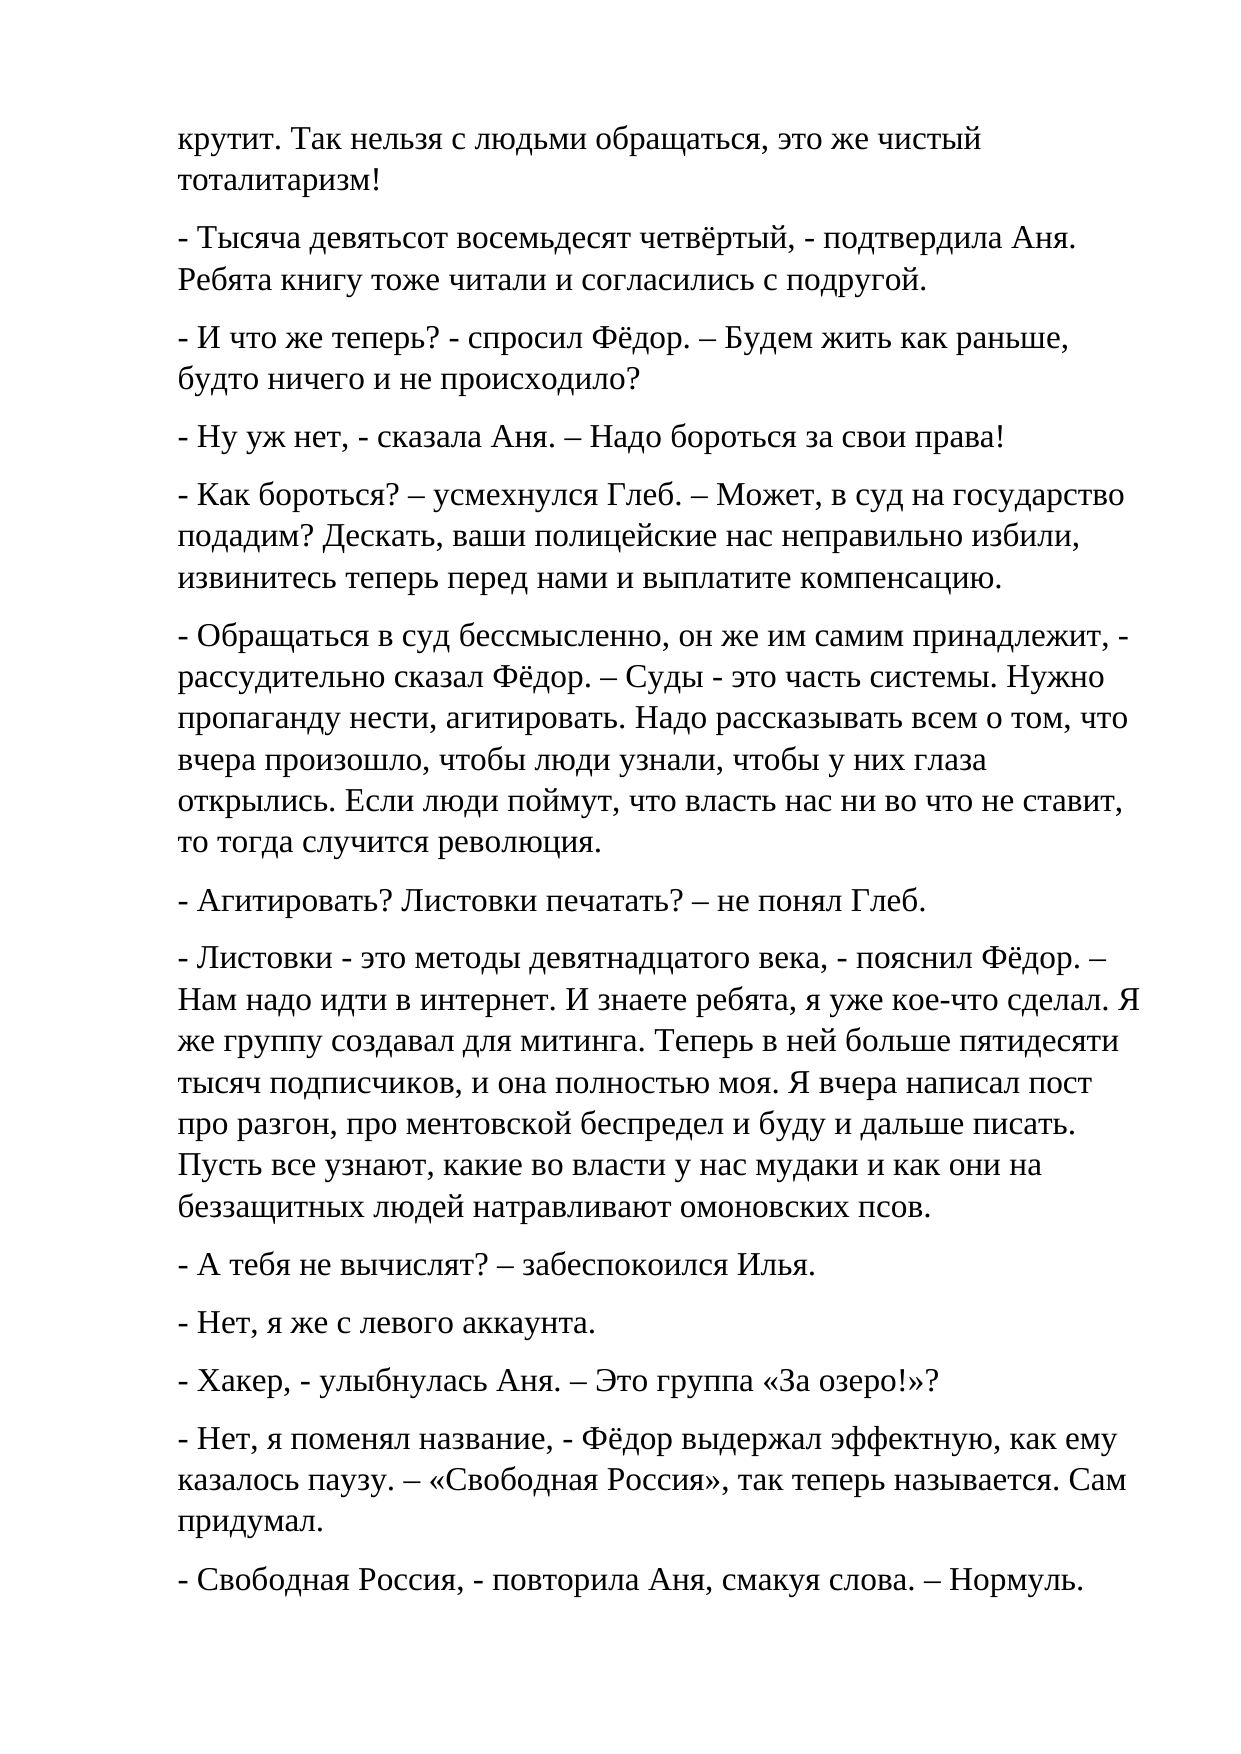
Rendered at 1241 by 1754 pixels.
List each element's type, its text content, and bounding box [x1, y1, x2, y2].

text - Агитировать? Листовки печатать? – не понял Глеб. [177, 880, 1152, 918]
text - Обращаться в суд бессмысленно, он же им самим принадлежит, - рассудительно сказал Фёдор. – Суды - это часть системы. Нужно пропаганду нести, агитировать. Надо рассказывать всем о том, что вчера произошло, чтобы люди узнали, чтобы у них глаза открылись. Если люди поймут, что власть нас ни во что не ставит, то тогда случится революция. [177, 615, 1152, 860]
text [177, 118, 1152, 198]
text - Свободная Россия, - повторила Аня, смакуя слова. – Нормуль. [177, 1559, 1152, 1597]
text - Листовки - это методы девятнадцатого века, - пояснил Фёдор. – Нам надо идти в интернет. И знаете ребята, я уже кое-что сделал. Я же группу создавал для митинга. Теперь в ней больше пятидесяти тысяч подписчиков, и она полностью моя. Я вчера написал пост про разгон, про ментовской беспредел и буду и дальше писать. Пусть все узнают, какие во власти у нас мудаки и как они на беззащитных людей натравливают омоновских псов. [177, 938, 1152, 1224]
text - Нет, я же с левого аккаунта. [177, 1302, 1152, 1340]
text - Тысяча девятьсот восемьдесят четвёртый, - подтвердила Аня. Ребята книгу тоже читали и согласились с подругой. [177, 217, 1152, 297]
text - Ну уж нет, - сказала Аня. – Надо бороться за свои права! [177, 416, 1152, 454]
text - Как бороться? – усмехнулся Глеб. – Может, в суд на государство подадим? Дескать, ваши полицейские нас неправильно избили, извинитесь теперь перед нами и выплатите компенсацию. [177, 474, 1152, 595]
text - Нет, я поменял название, - Фёдор выдержал эффектную, как ему казалось паузу. – «Свободная Россия», так теперь называется. Сам придумал. [177, 1418, 1152, 1539]
text - Хакер, - улыбнулась Аня. – Это группа «За озеро!»? [177, 1360, 1152, 1398]
text - А тебя не вычислят? – забеспокоился Илья. [177, 1244, 1152, 1282]
text - И что же теперь? - спросил Фёдор. – Будем жить как раньше, будто ничего и не происходило? [177, 317, 1152, 397]
